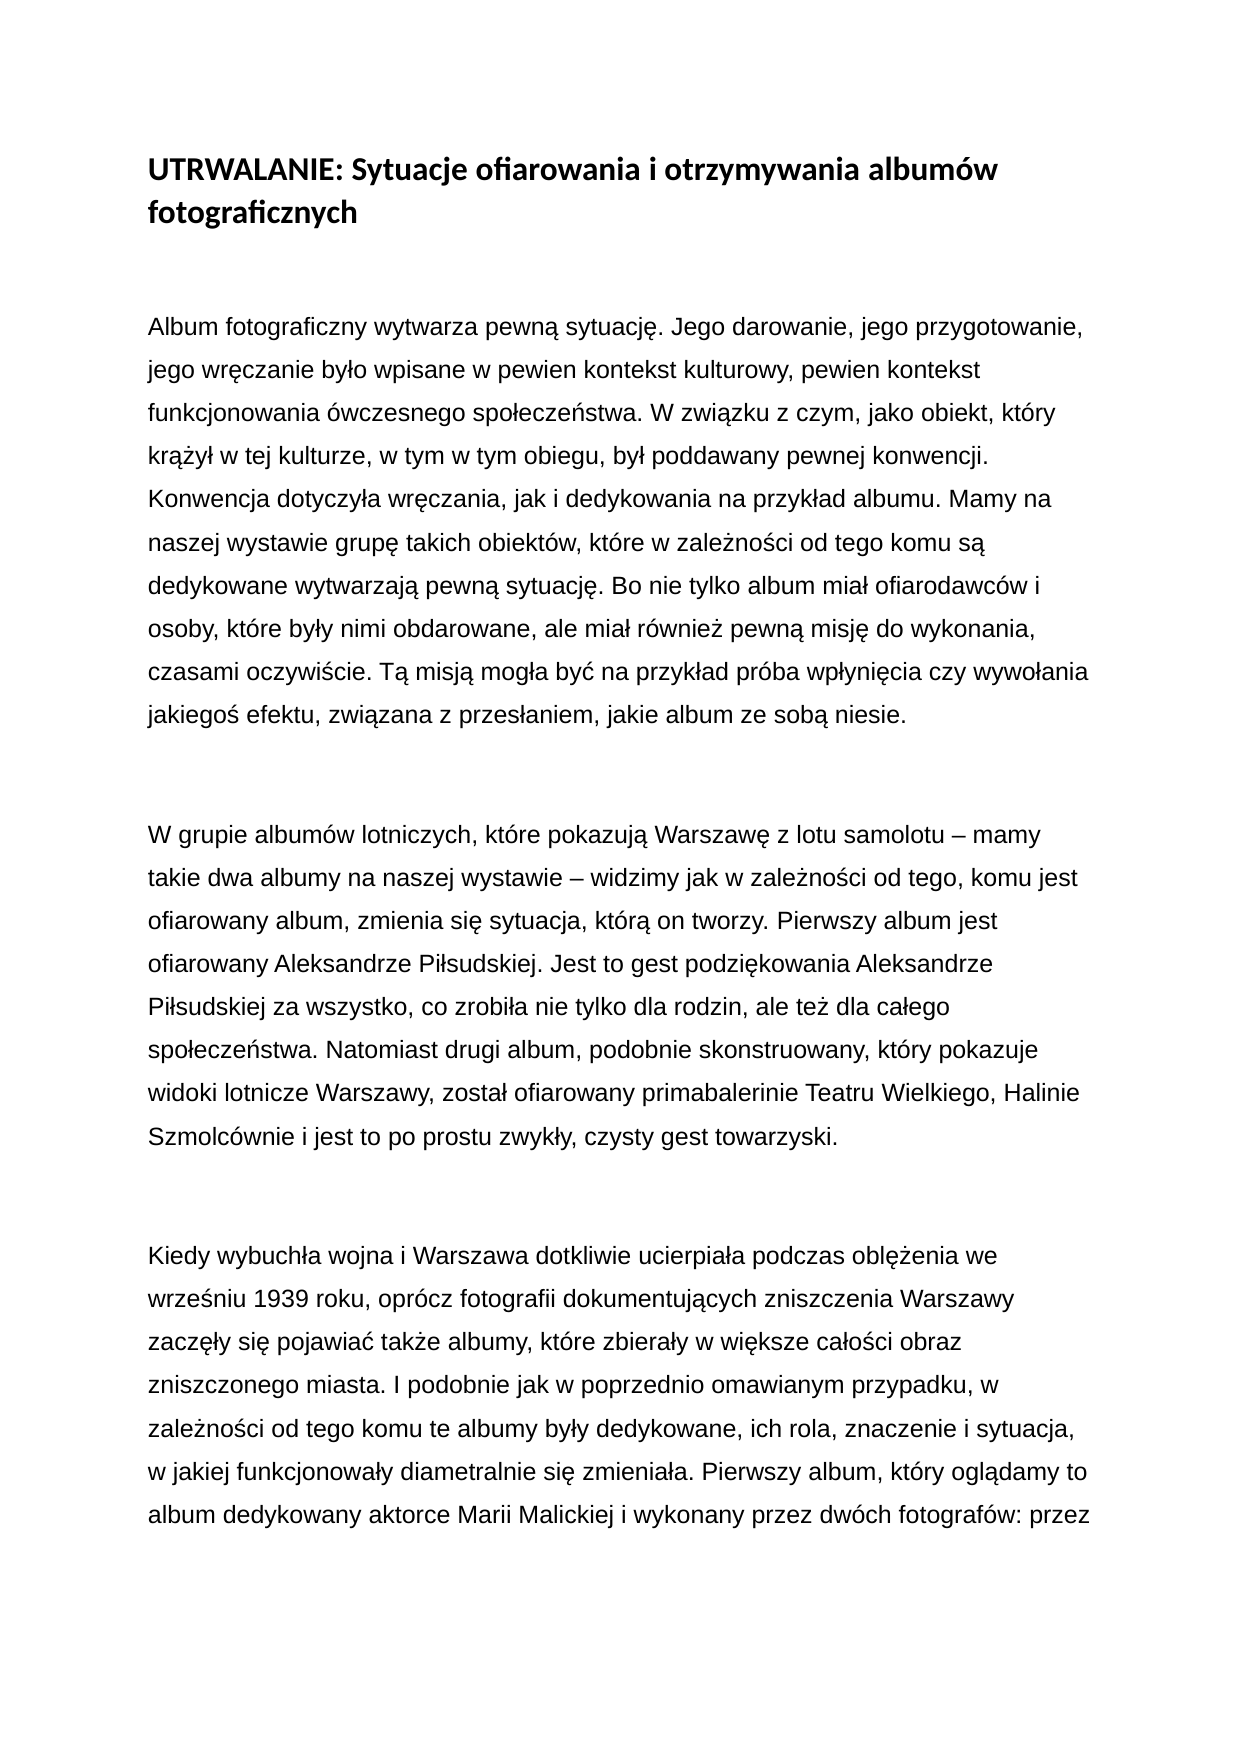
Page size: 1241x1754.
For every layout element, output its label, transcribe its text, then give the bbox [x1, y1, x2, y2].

text UTRWALANIE: Sytuacje ofiarowania i otrzymywania albumów fotograficznych [148, 148, 1093, 232]
text W grupie albumów lotniczych, które pokazują Warszawę z lotu samolotu – mamy takie dwa albumy na naszej wystawie – widzimy jak w zależności od tego, komu jest ofiarowany album, zmienia się sytuacja, którą on tworzy. Pierwszy album jest ofiarowany Aleksandrze Piłsudskiej. Jest to gest podziękowania Aleksandrze Piłsudskiej za wszystko, co zrobiła nie tylko dla rodzin, ale też dla całego społeczeństwa. Natomiast drugi album, podobnie skonstruowany, który pokazuje widoki lotnicze Warszawy, został ofiarowany primabalerinie Teatru Wielkiego, Halinie Szmolcównie i jest to po prostu zwykły, czysty gest towarzyski. [148, 820, 1093, 1150]
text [148, 1241, 1093, 1529]
text Album fotograficzny wytwarza pewną sytuację. Jego darowanie, jego przygotowanie, jego wręczanie było wpisane w pewien kontekst kulturowy, pewien kontekst funkcjonowania ówczesnego społeczeństwa. W związku z czym, jako obiekt, który krążył w tej kulturze, w tym w tym obiegu, był poddawany pewnej konwencji. Konwencja dotyczyła wręczania, jak i dedykowania na przykład albumu. Mamy na naszej wystawie grupę takich obiektów, które w zależności od tego komu są dedykowane wytwarzają pewną sytuację. Bo nie tylko album miał ofiarodawców i osoby, które były nimi obdarowane, ale miał również pewną misję do wykonania, czasami oczywiście. Tą misją mogła być na przykład próba wpłynięcia czy wywołania jakiegoś efektu, związana z przesłaniem, jakie album ze sobą niesie. [148, 312, 1093, 729]
